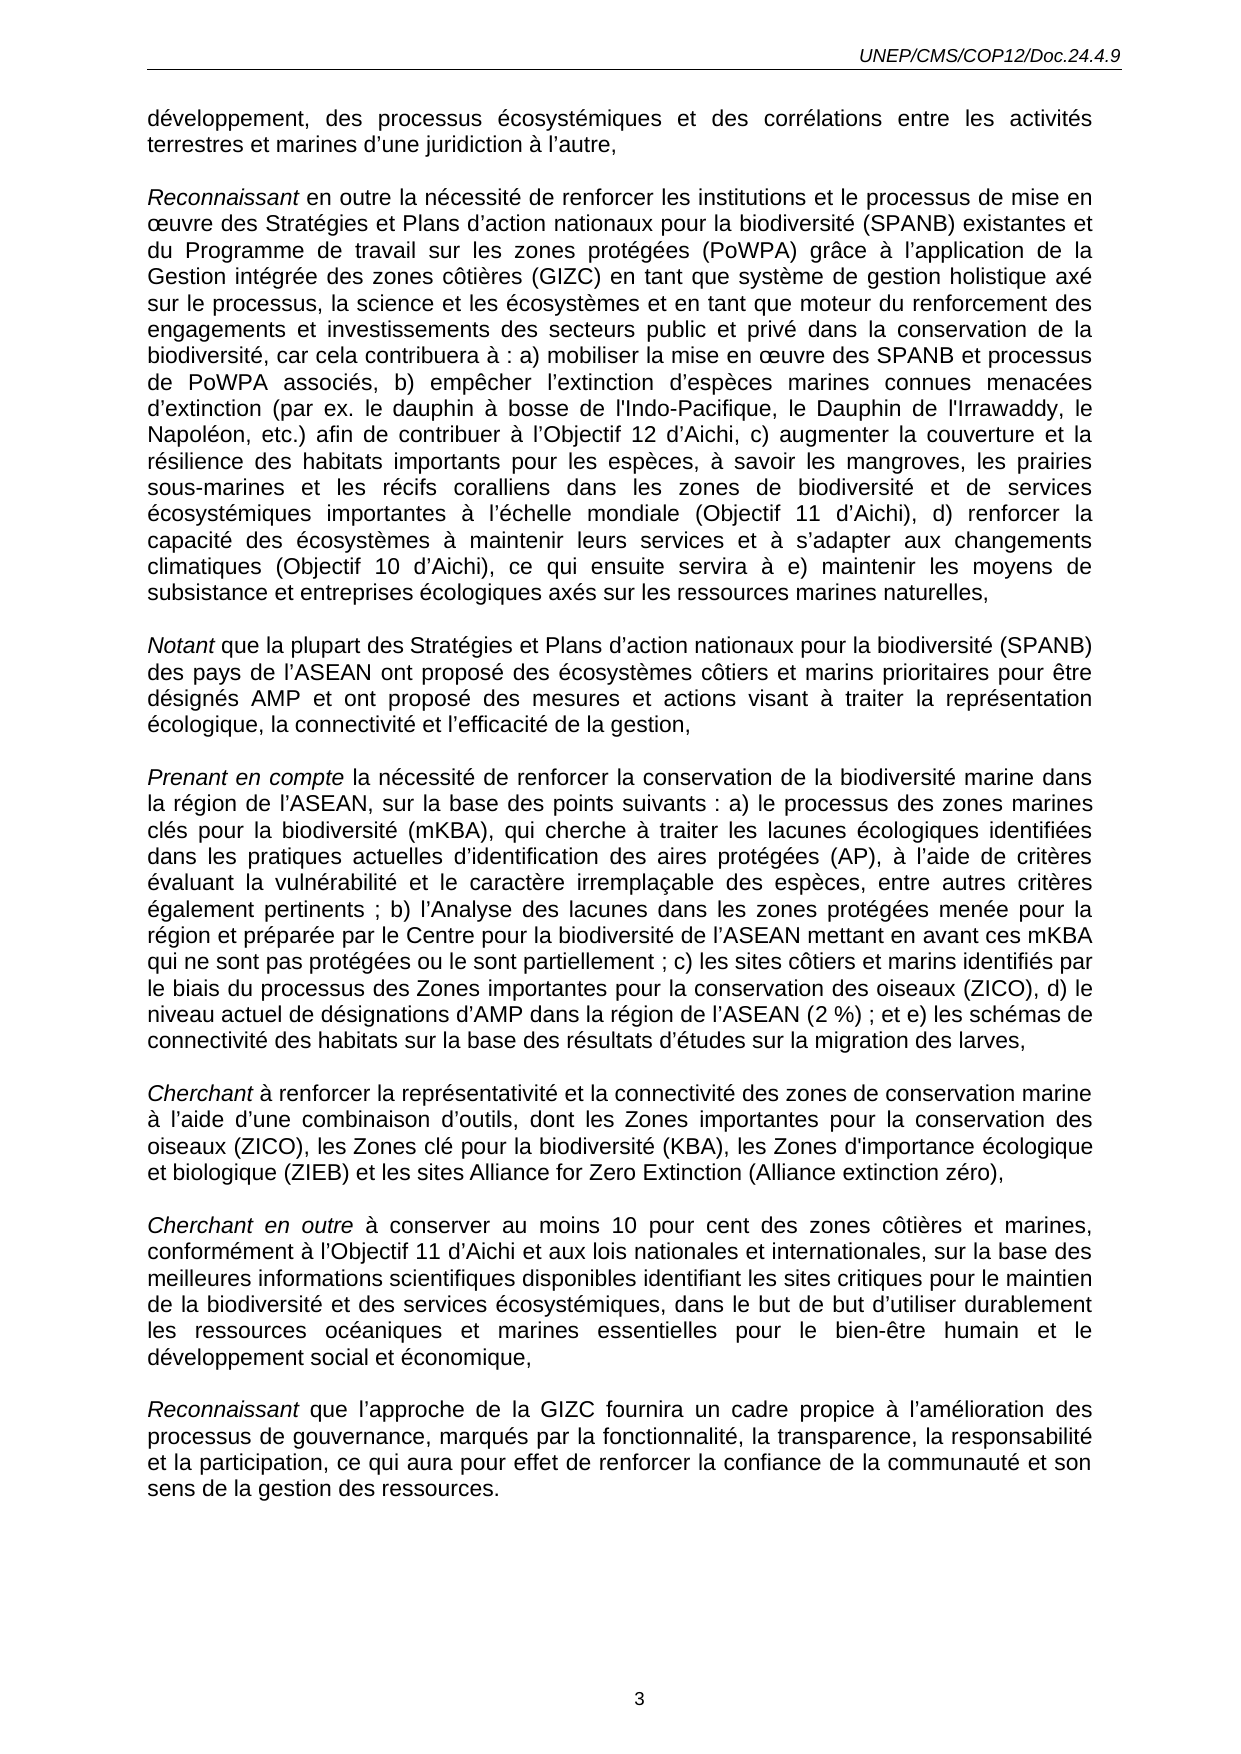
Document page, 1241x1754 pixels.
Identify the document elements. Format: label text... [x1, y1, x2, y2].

text Reconnaissant en outre la nécessité de renforcer les institutions et le processus de mise en œuvre des Stratégies et Plans d’action nationaux pour la biodiversité (SPANB) existantes et du Programme de travail sur les zones protégées (PoWPA) grâce à l’application de la Gestion intégrée des zones côtières (GIZC) en tant que système de gestion holistique axé sur le processus, la science et les écosystèmes et en tant que moteur du renforcement des engagements et investissements des secteurs public et privé dans la conservation de la biodiversité, car cela contribuera à : a) mobiliser la mise en œuvre des SPANB et processus de PoWPA associés, b) empêcher l’extinction d’espèces marines connues menacées d’extinction (par ex. le dauphin à bosse de l'Indo-Pacifique, le Dauphin de l'Irrawaddy, le Napoléon, etc.) afin de contribuer à l’Objectif 12 d’Aichi, c) augmenter la couverture et la résilience des habitats importants pour les espèces, à savoir les mangroves, les prairies sous-marines et les récifs coralliens dans les zones de biodiversité et de services écosystémiques importantes à l’échelle mondiale (Objectif 11 d’Aichi), d) renforcer la capacité des écosystèmes à maintenir leurs services et à s’adapter aux changements climatiques (Objectif 10 d’Aichi), ce qui ensuite servira à e) maintenir les moyens de subsistance et entreprises écologiques axés sur les ressources marines naturelles, [147, 184, 1093, 606]
text Prenant en compte la nécessité de renforcer la conservation de la biodiversité marine dans la région de l’ASEAN, sur la base des points suivants : a) le processus des zones marines clés pour la biodiversité (mKBA), qui cherche à traiter les lacunes écologiques identifiées dans les pratiques actuelles d’identification des aires protégées (AP), à l’aide de critères évaluant la vulnérabilité et le caractère irremplaçable des espèces, entre autres critères également pertinents ; b) l’Analyse des lacunes dans les zones protégées menée pour la région et préparée par le Centre pour la biodiversité de l’ASEAN mettant en avant ces mKBA qui ne sont pas protégées ou le sont partiellement ; c) les sites côtiers et marins identifiés par le biais du processus des Zones importantes pour la conservation des oiseaux (ZICO), d) le niveau actuel de désignations d’AMP dans la région de l’ASEAN (2 %) ; et e) les schémas de connectivité des habitats sur la base des résultats d’études sur la migration des larves, [147, 764, 1093, 1054]
text Cherchant à renforcer la représentativité et la connectivité des zones de conservation marine à l’aide d’une combinaison d’outils, dont les Zones importantes pour la conservation des oiseaux (ZICO), les Zones clé pour la biodiversité (KBA), les Zones d'importance écologique et biologique (ZIEB) et les sites Alliance for Zero Extinction (Alliance extinction zéro), [147, 1080, 1093, 1186]
text Cherchant en outre à conserver au moins 10 pour cent des zones côtières et marines, conformément à l’Objectif 11 d’Aichi et aux lois nationales et internationales, sur la base des meilleures informations scientifiques disponibles identifiant les sites critiques pour le maintien de la biodiversité et des services écosystémiques, dans le but de but d’utiliser durablement les ressources océaniques et marines essentielles pour le bien-être humain et le développement social et économique, [147, 1212, 1093, 1370]
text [147, 105, 1093, 158]
text Reconnaissant que l’approche de la GIZC fournira un cadre propice à l’amélioration des processus de gouvernance, marqués par la fonctionnalité, la transparence, la responsabilité et la participation, ce qui aura pour effet de renforcer la confiance de la communauté et son sens de la gestion des ressources. [147, 1396, 1093, 1502]
text Notant que la plupart des Stratégies et Plans d’action nationaux pour la biodiversité (SPANB) des pays de l’ASEAN ont proposé des écosystèmes côtiers et marins prioritaires pour être désignés AMP et ont proposé des mesures et actions visant à traiter la représentation écologique, la connectivité et l’efficacité de la gestion, [147, 632, 1093, 737]
